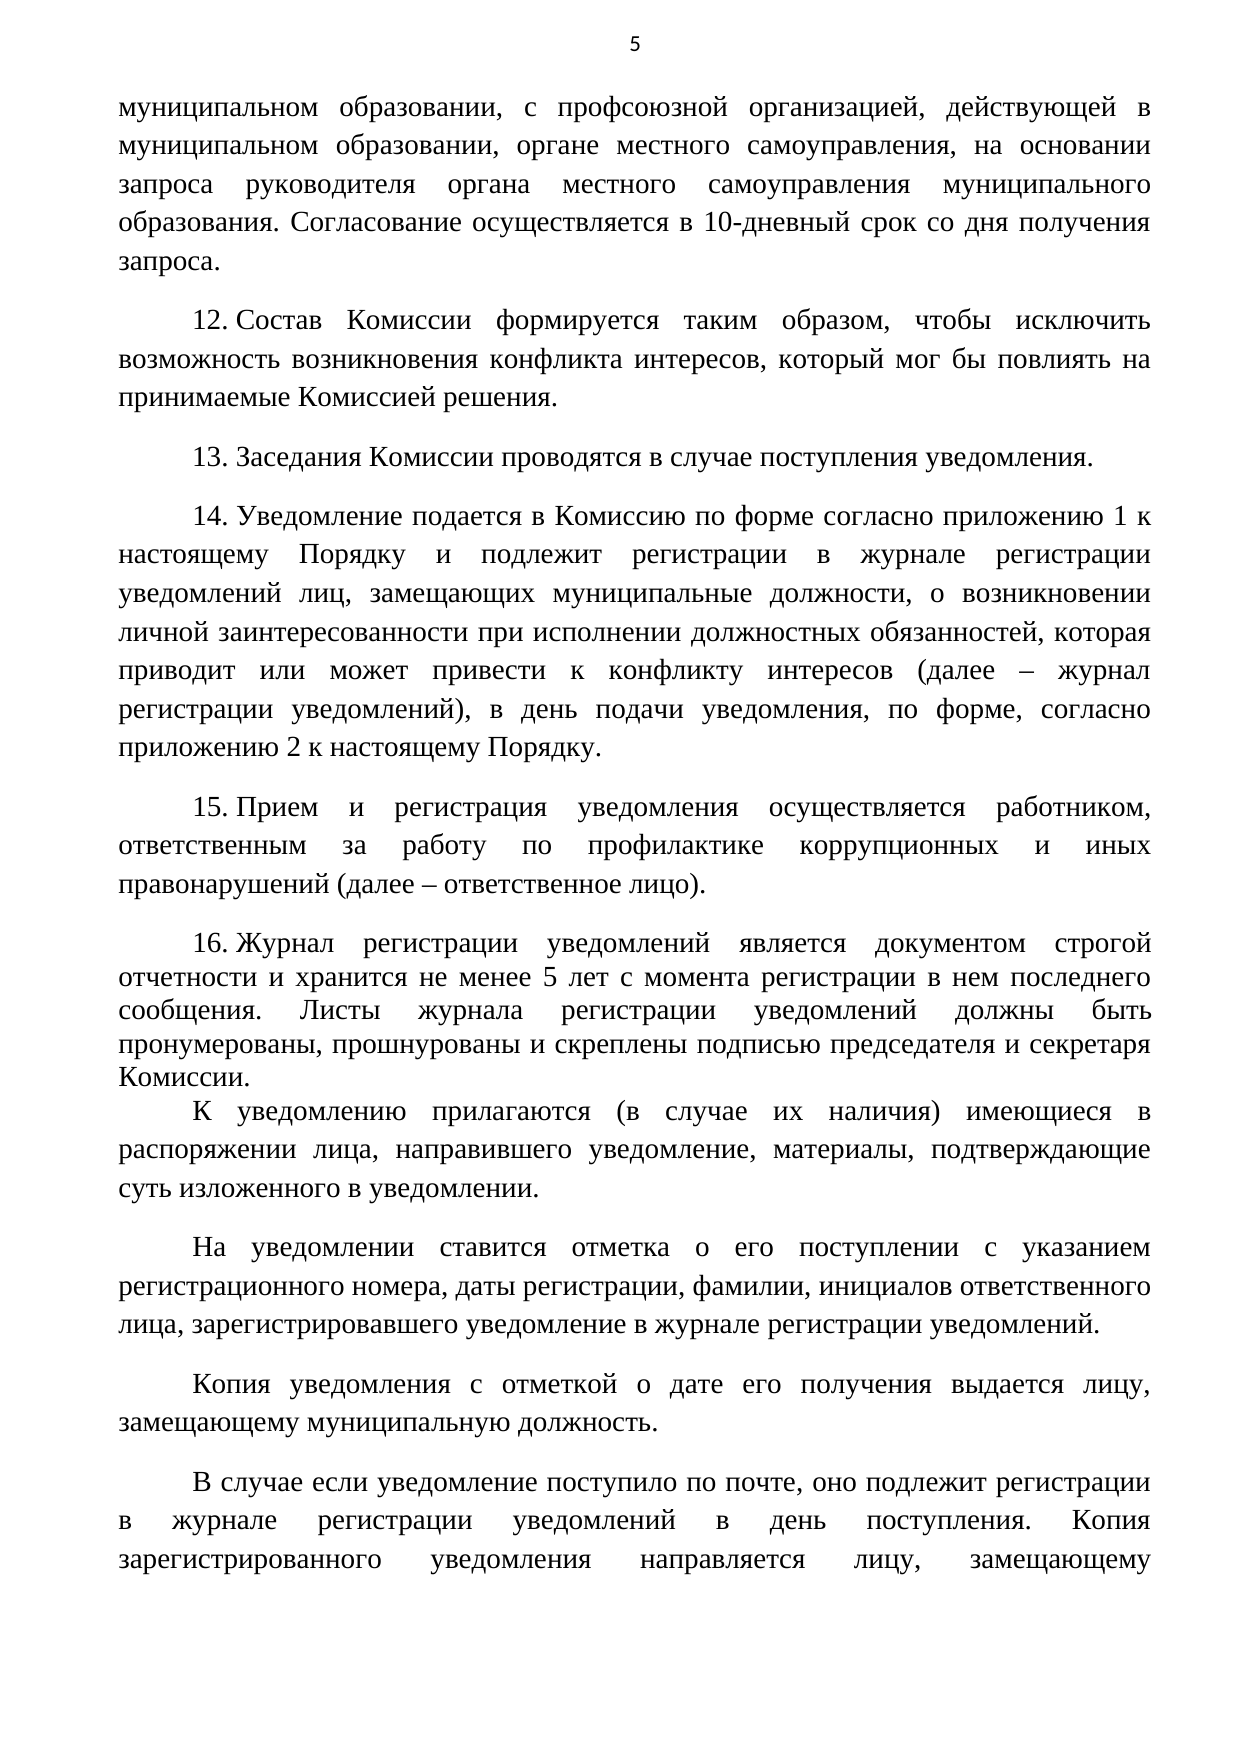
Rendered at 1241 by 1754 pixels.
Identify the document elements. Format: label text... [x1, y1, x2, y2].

text 12. Состав Комиссии формируется таким образом, чтобы исключить возможность возникновения конфликта интересов, который мог бы повлиять на принимаемые Комиссией решения. [118, 302, 1152, 413]
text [118, 1464, 1152, 1574]
text 13. Заседания Комиссии проводятся в случае поступления уведомления. [118, 439, 1152, 472]
text На уведомлении ставится отметка о его поступлении с указанием регистрационного номера, даты регистрации, фамилии, инициалов ответственного лица, зарегистрировавшего уведомление в журнале регистрации уведомлений. [118, 1229, 1152, 1340]
text 14. Уведомление подается в Комиссию по форме согласно приложению 1 к настоящему Порядку и подлежит регистрации в журнале регистрации уведомлений лиц, замещающих муниципальные должности, о возникновении личной заинтересованности при исполнении должностных обязанностей, которая приводит или может привести к конфликту интересов (далее – журнал регистрации уведомлений), в день подачи уведомления, по форме, согласно приложению 2 к настоящему Порядку. [118, 498, 1152, 763]
text 15. Прием и регистрация уведомления осуществляется работником, ответственным за работу по профилактике коррупционных и иных правонарушений (далее – ответственное лицо). [118, 789, 1152, 899]
text Копия уведомления с отметкой о дате его получения выдается лицу, замещающему муниципальную должность. [118, 1366, 1152, 1438]
text 16. Журнал регистрации уведомлений является документом строгой отчетности и хранится не менее 5 лет с момента регистрации в нем последнего сообщения. Листы журнала регистрации уведомлений должны быть пронумерованы, прошнурованы и скреплены подписью председателя и секретаря Комиссии. [118, 925, 1152, 1093]
text К уведомлению прилагаются (в случае их наличия) имеющиеся в распоряжении лица, направившего уведомление, материалы, подтверждающие суть изложенного в уведомлении. [118, 1093, 1152, 1203]
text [118, 89, 1152, 276]
